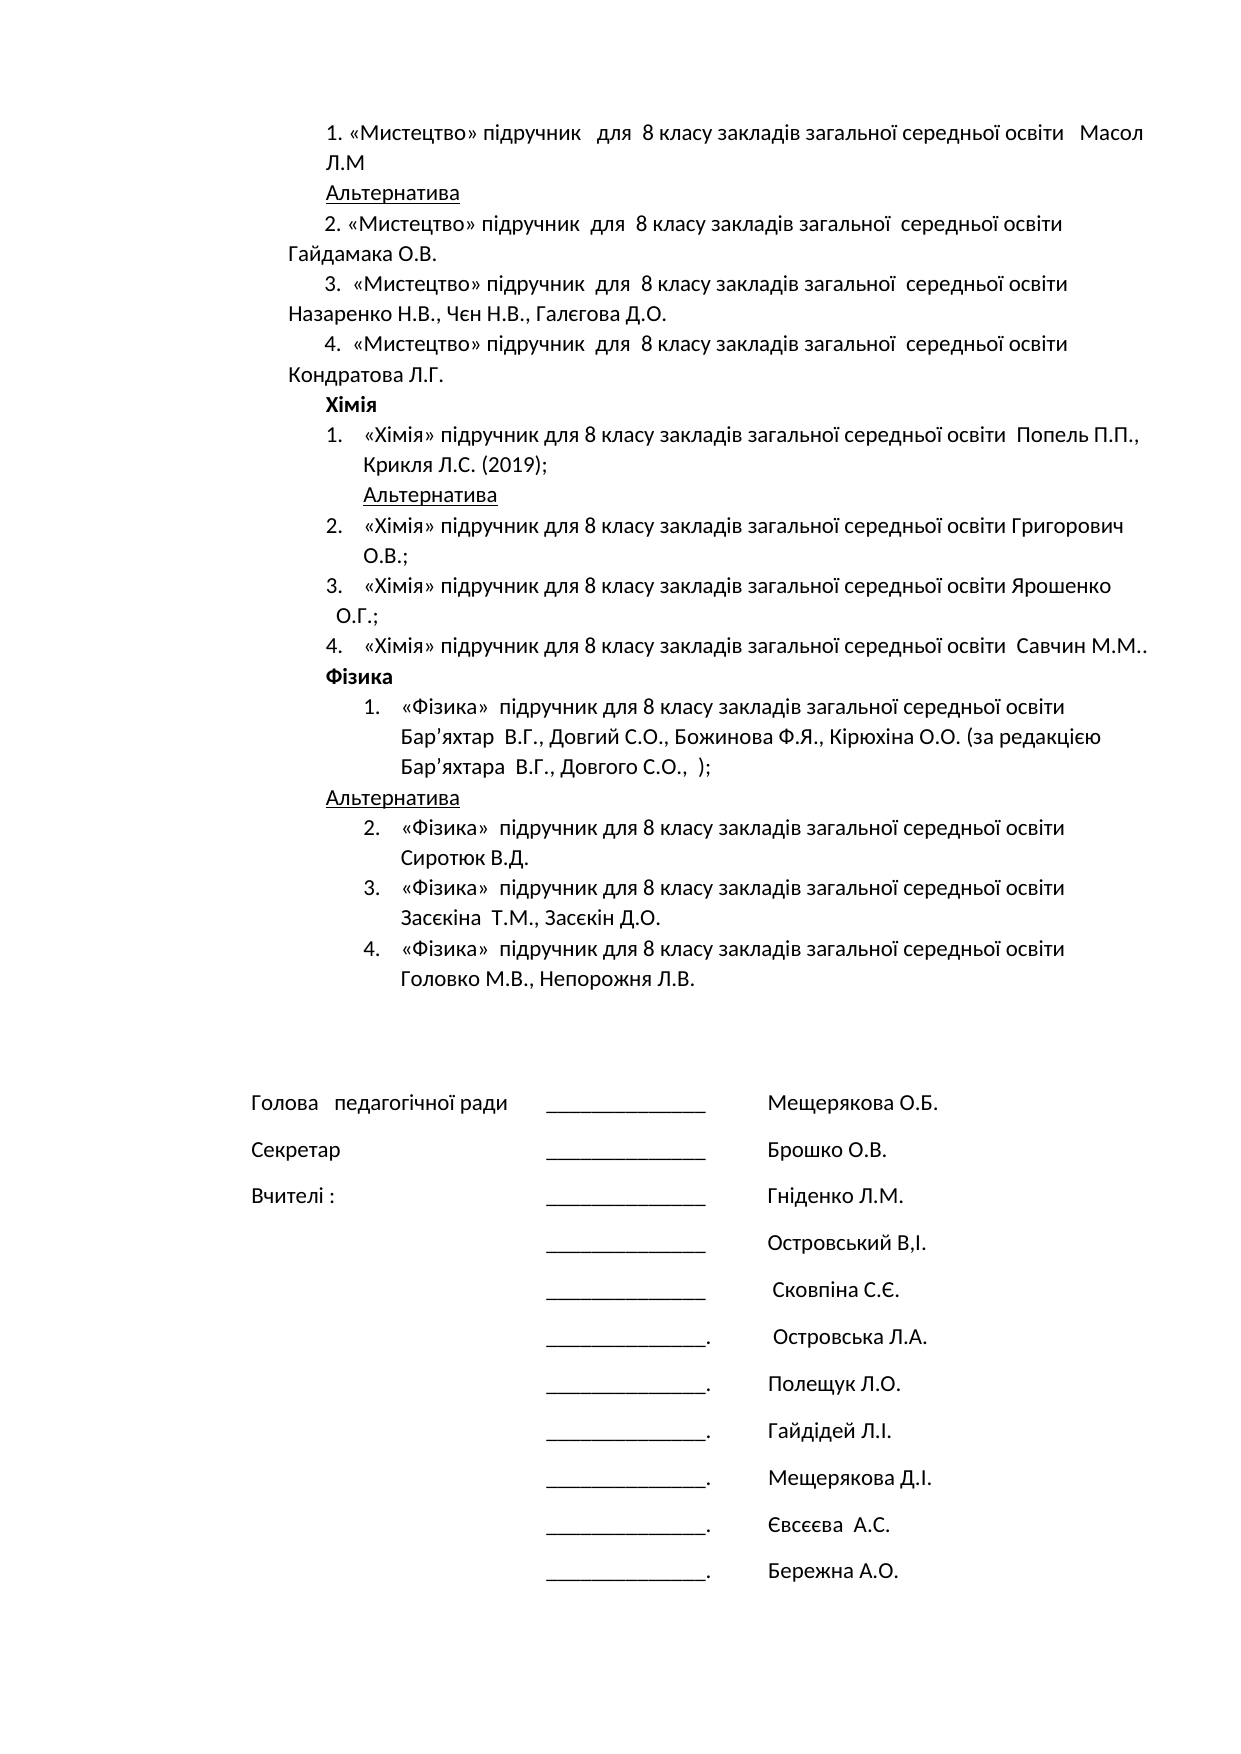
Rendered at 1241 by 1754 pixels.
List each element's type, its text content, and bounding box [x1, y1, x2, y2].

text Секретар ______________ Брошко О.В. [177, 1135, 1152, 1163]
text ______________. Мещерякова Д.І. [177, 1463, 1152, 1491]
list Альтернатива [326, 783, 1152, 811]
text Голова педагогічної ради ______________ Мещерякова О.Б. [177, 1088, 1152, 1116]
text ______________. Бережна А.О. [177, 1557, 1152, 1585]
list «Хімія» підручник для 8 класу закладів загальної середньої освіти Савчин М.М.. [326, 632, 1152, 660]
list «Хімія» підручник для 8 класу закладів загальної середньої освіти Григорович О.В.; [326, 511, 1152, 569]
text ______________ Сковпіна С.Є. [177, 1275, 1152, 1303]
list «Хімія» підручник для 8 класу закладів загальної середньої освіти Ярошенко [326, 571, 1152, 599]
list «Хімія» підручник для 8 класу закладів загальної середньої освіти Попель П.П., Крикля Л.С. (2019); [326, 420, 1152, 478]
list 1. «Мистецтво» підручник для 8 класу закладів загальної середньої освіти Масол Л.М [326, 118, 1152, 176]
list «Фізика» підручник для 8 класу закладів загальної середньої освіти Головко М.В., Непорожня Л.В. [363, 934, 1152, 992]
list 2. «Мистецтво» підручник для 8 класу закладів загальної середньої освіти Гайдамака О.В. [288, 209, 1152, 267]
list Альтернатива [363, 481, 1152, 509]
list «Фізика» підручник для 8 класу закладів загальної середньої освіти Бар’яхтар В.Г., Довгий С.О., Божинова Ф.Я., Кірюхіна О.О. (за редакцією Бар’яхтара В.Г., Довгого С.О., ); [363, 692, 1152, 781]
text Вчителі : ______________ Гніденко Л.М. [177, 1182, 1152, 1210]
list «Фізика» підручник для 8 класу закладів загальної середньої освіти Сиротюк В.Д. [363, 813, 1152, 871]
list Фізика [326, 662, 1152, 690]
list 3. «Мистецтво» підручник для 8 класу закладів загальної середньої освіти Назаренко Н.В., Чєн Н.В., Галєгова Д.О. [288, 269, 1152, 327]
list О.Г.; [326, 601, 1152, 629]
list 4. «Мистецтво» підручник для 8 класу закладів загальної середньої освіти Кондратова Л.Г. [288, 329, 1152, 388]
list Хімія [326, 390, 1152, 418]
list Альтернатива [326, 178, 1152, 207]
text ______________ Островський В,І. [177, 1228, 1152, 1257]
list «Фізика» підручник для 8 класу закладів загальної середньої освіти Засєкіна Т.М., Засєкін Д.О. [363, 873, 1152, 932]
text ______________. Полещук Л.О. [177, 1369, 1152, 1397]
text ______________. Євсєєва А.С. [177, 1510, 1152, 1538]
text ______________. Гайдідей Л.І. [177, 1416, 1152, 1444]
text ______________. Островська Л.А. [177, 1322, 1152, 1350]
